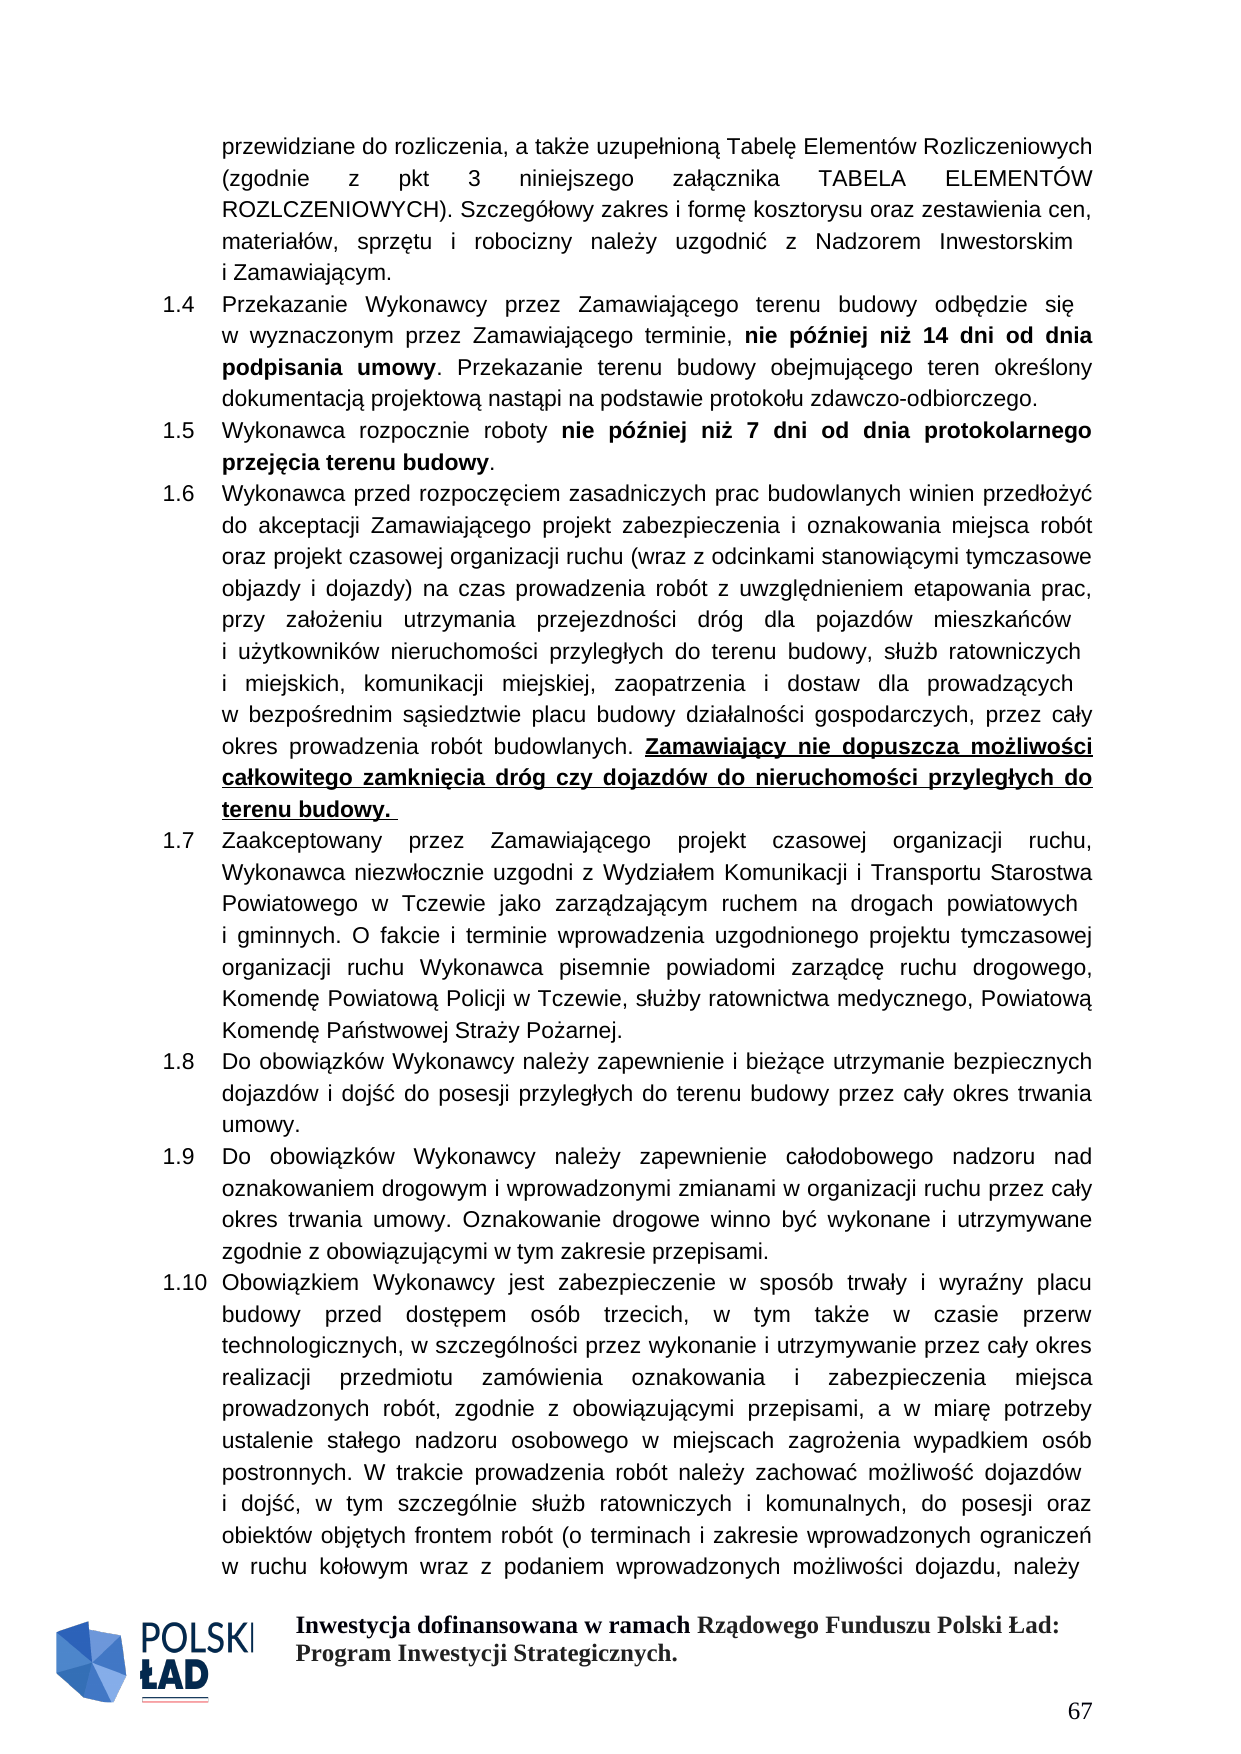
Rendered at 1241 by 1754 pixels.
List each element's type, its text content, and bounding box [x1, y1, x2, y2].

list Do obowiązków Wykonawcy należy zapewnienie i bieżące utrzymanie bezpiecznych dojazdów i dojść do posesji przyległych do terenu budowy przez cały okres trwania umowy. [162, 1048, 1093, 1138]
list Zaakceptowany przez Zamawiającego projekt czasowej organizacji ruchu, Wykonawca niezwłocznie uzgodni z Wydziałem Komunikacji i Transportu Starostwa Powiatowego w Tczewie jako zarządzającym ruchem na drogach powiatowych i gminnych. O fakcie i terminie wprowadzenia uzgodnionego projektu tymczasowej organizacji ruchu Wykonawca pisemnie powiadomi zarządcę ruchu drogowego, Komendę Powiatową Policji w Tczewie, służby ratownictwa medycznego, Powiatową Komendę Państwowej Straży Pożarnej. [162, 827, 1093, 1043]
list Wykonawca przed rozpoczęciem zasadniczych prac budowlanych winien przedłożyć do akceptacji Zamawiającego projekt zabezpieczenia i oznakowania miejsca robót oraz projekt czasowej organizacji ruchu (wraz z odcinkami stanowiącymi tymczasowe objazdy i dojazdy) na czas prowadzenia robót z uwzględnieniem etapowania prac, przy założeniu utrzymania przejezdności dróg dla pojazdów mieszkańców i użytkowników nieruchomości przyległych do terenu budowy, służb ratowniczych i miejskich, komunikacji miejskiej, zaopatrzenia i dostaw dla prowadzących w bezpośrednim sąsiedztwie placu budowy działalności gospodarczych, przez cały okres prowadzenia robót budowlanych. Zamawiający nie dopuszcza możliwości całkowitego zamknięcia dróg czy dojazdów do nieruchomości przyległych do terenu budowy. [162, 480, 1093, 822]
list Do obowiązków Wykonawcy należy zapewnienie całodobowego nadzoru nad oznakowaniem drogowym i wprowadzonymi zmianami w organizacji ruchu przez cały okres trwania umowy. Oznakowanie drogowe winno być wykonane i utrzymywane zgodnie z obowiązującymi w tym zakresie przepisami. [162, 1143, 1093, 1264]
picture [56, 1621, 253, 1703]
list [162, 1269, 1093, 1579]
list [162, 133, 1093, 286]
list Wykonawca rozpocznie roboty nie później niż 7 dni od dnia protokolarnego przejęcia terenu budowy. [162, 417, 1093, 475]
list Przekazanie Wykonawcy przez Zamawiającego terenu budowy odbędzie się w wyznaczonym przez Zamawiającego terminie, nie później niż 14 dni od dnia podpisania umowy. Przekazanie terenu budowy obejmującego teren określony dokumentacją projektową nastąpi na podstawie protokołu zdawczo-odbiorczego. [162, 291, 1093, 412]
